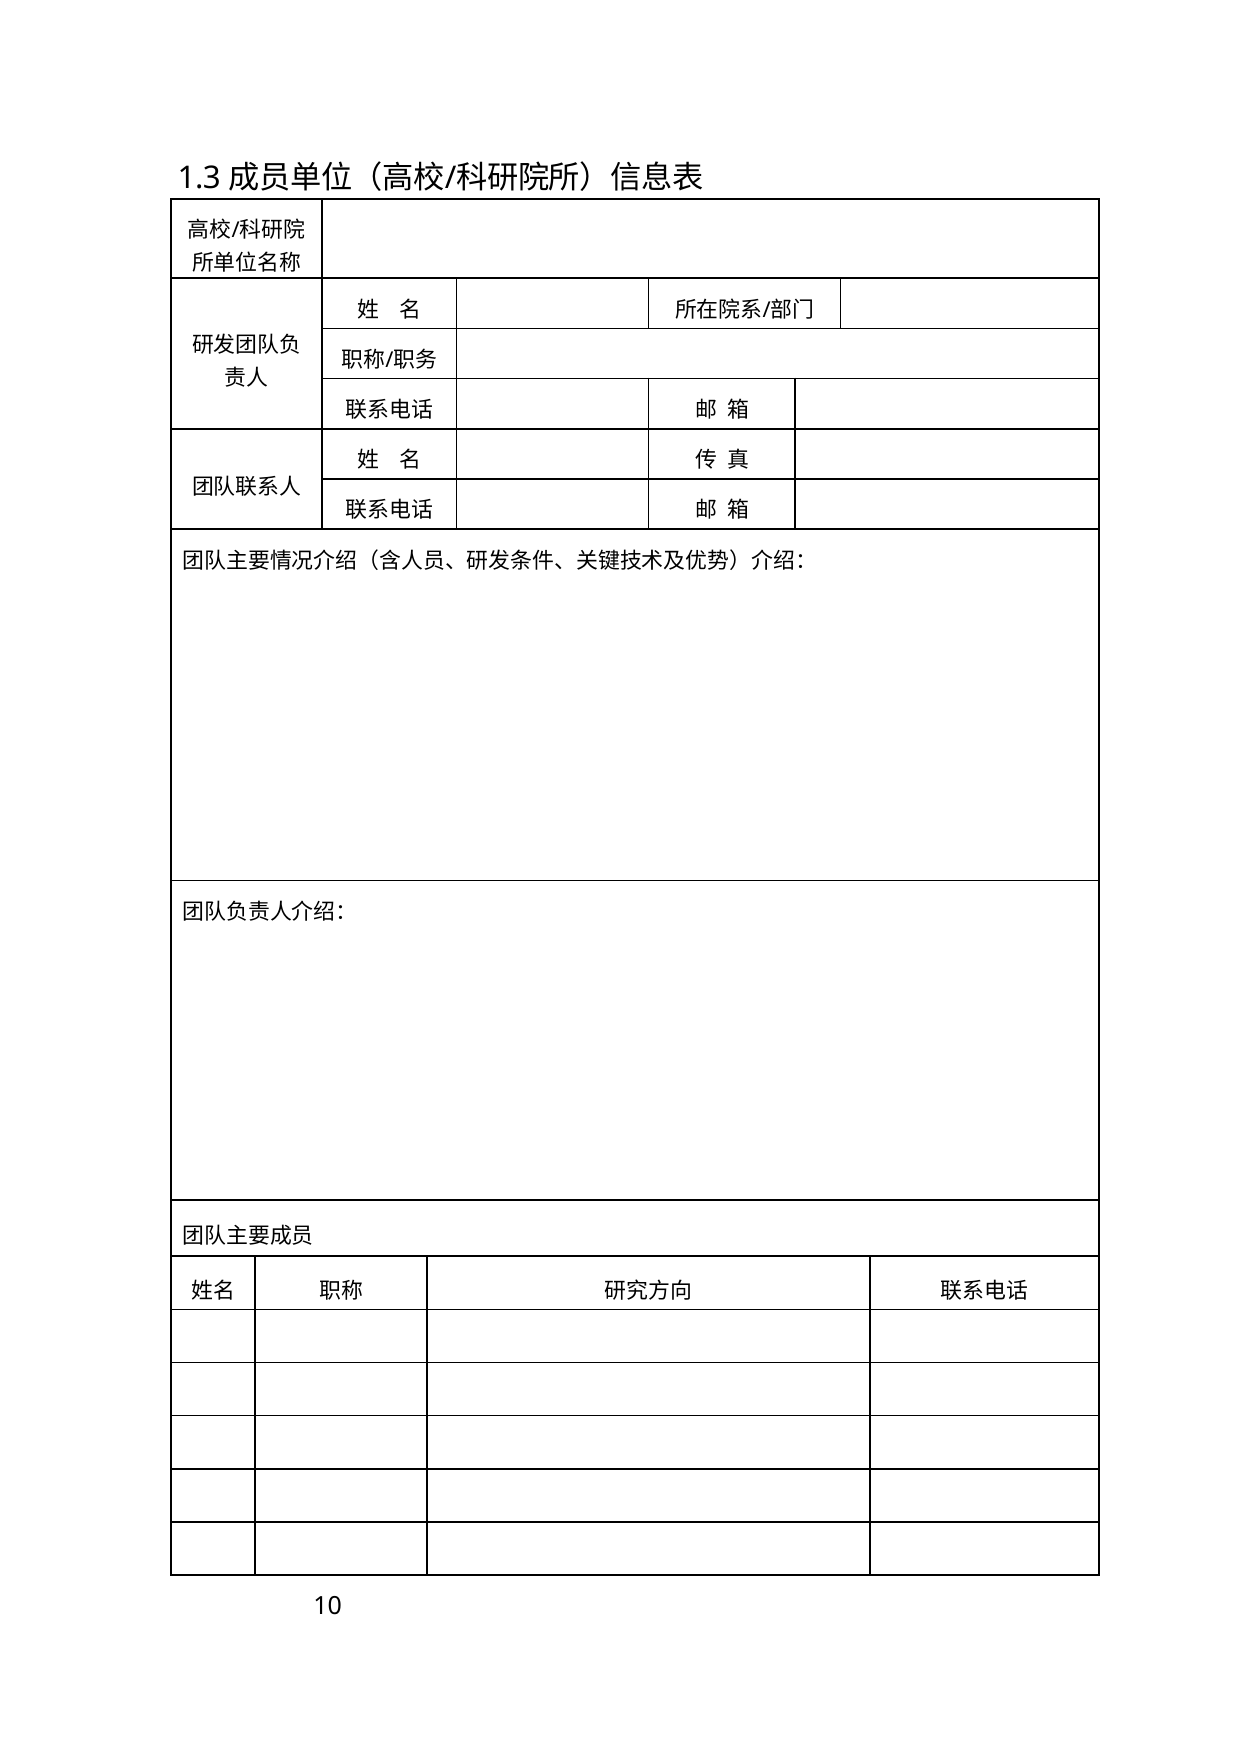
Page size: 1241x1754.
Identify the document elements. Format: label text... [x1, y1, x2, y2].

table_cell [256, 1310, 426, 1362]
table_cell [256, 1416, 426, 1468]
table_cell 团队联系人 [172, 430, 321, 528]
table_cell 团队主要成员 [172, 1201, 1098, 1255]
table_cell 传 真 [649, 430, 794, 478]
table_header [323, 200, 1098, 277]
table_cell [457, 279, 648, 327]
table_cell 职称 [256, 1257, 426, 1308]
table_cell 联系电话 [323, 379, 456, 428]
table_cell [457, 379, 648, 428]
table_cell 联系电话 [323, 480, 456, 528]
table_cell 姓 名 [323, 430, 456, 478]
table_cell [428, 1310, 869, 1362]
table_cell 研究方向 [428, 1257, 869, 1308]
table_cell [172, 1416, 254, 1468]
table_cell [172, 1523, 254, 1574]
table_cell 邮 箱 [649, 480, 794, 528]
table_cell [796, 480, 1098, 528]
table_cell [457, 430, 648, 478]
table_cell [172, 1310, 254, 1362]
text 1.3 成员单位（高校/科研院所）信息表 [177, 153, 1092, 198]
table_cell [871, 1310, 1098, 1362]
table_cell [871, 1416, 1098, 1468]
table_cell [871, 1523, 1098, 1574]
table_cell [256, 1523, 426, 1574]
table_cell [796, 379, 1098, 428]
table_cell 所在院系/部门 [649, 279, 840, 327]
table_header 高校/科研院所单位名称 [172, 200, 321, 277]
table_cell [457, 329, 1098, 378]
table_cell [256, 1470, 426, 1521]
table_cell 姓 名 [323, 279, 456, 327]
table_cell [871, 1363, 1098, 1415]
table_cell [172, 1470, 254, 1521]
table_cell [428, 1416, 869, 1468]
table_cell 团队负责人介绍： [172, 881, 1098, 1199]
table_cell 邮 箱 [649, 379, 794, 428]
table_cell 姓名 [172, 1257, 254, 1308]
table_cell [172, 1363, 254, 1415]
table_cell [871, 1470, 1098, 1521]
table_cell [428, 1363, 869, 1415]
table_cell [457, 480, 648, 528]
table_cell [841, 279, 1098, 327]
table_cell [428, 1470, 869, 1521]
table_cell 联系电话 [871, 1257, 1098, 1308]
table_cell 职称/职务 [323, 329, 456, 378]
table_cell [796, 430, 1098, 478]
table_cell 研发团队负责人 [172, 279, 321, 428]
table_cell 团队主要情况介绍（含人员、研发条件、关键技术及优势）介绍： [172, 530, 1098, 880]
table_cell [256, 1363, 426, 1415]
table_cell [428, 1523, 869, 1574]
